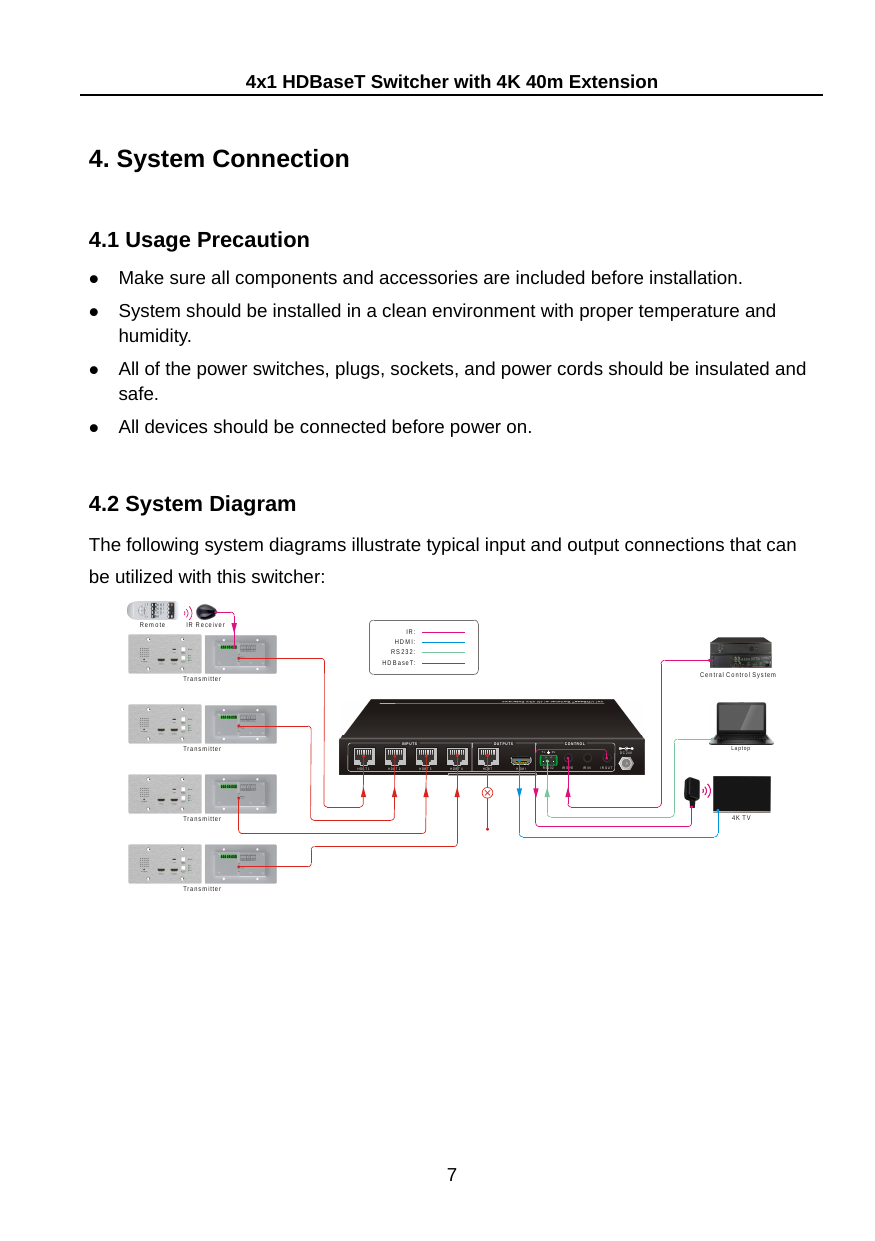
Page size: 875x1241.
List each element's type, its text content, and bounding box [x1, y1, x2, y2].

list System should be installed in a clean environment with proper temperature and humidity. [89, 297, 815, 347]
text The following system diagrams illustrate typical input and output connections that can be utilized with this switcher: [89, 528, 815, 593]
list All devices should be connected before power on. [89, 414, 815, 439]
subtitle Usage Precaution [89, 224, 815, 256]
list Make sure all components and accessories are included before installation. [89, 264, 815, 289]
list All of the power switches, plugs, sockets, and power cords should be insulated and safe. [89, 356, 815, 406]
subtitle System Connection [89, 142, 815, 175]
subtitle System Diagram [89, 487, 815, 520]
